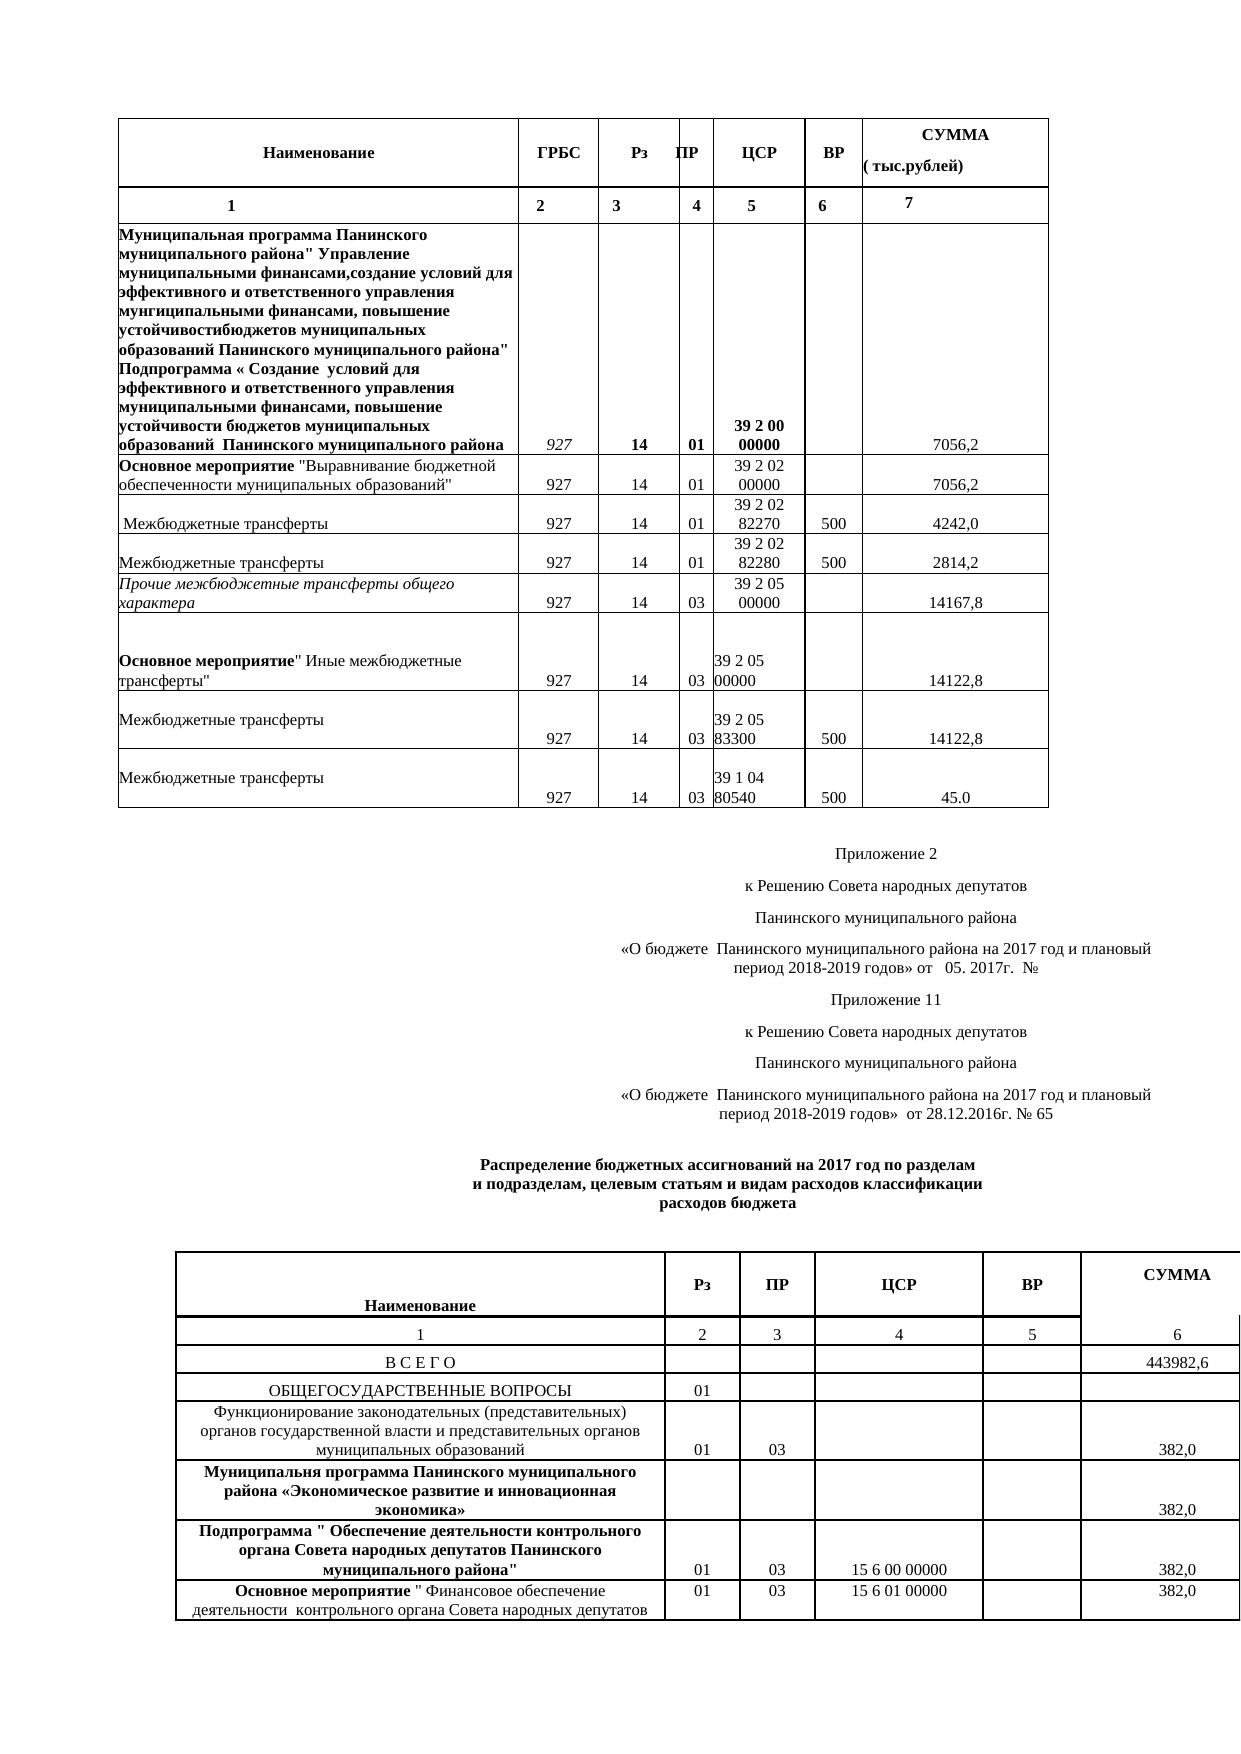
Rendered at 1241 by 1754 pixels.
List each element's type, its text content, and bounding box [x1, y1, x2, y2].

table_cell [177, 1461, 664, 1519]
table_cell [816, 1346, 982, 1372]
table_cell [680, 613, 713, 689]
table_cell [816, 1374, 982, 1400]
table_header Рз [599, 119, 679, 186]
text к Решению Совета народных депутатов [620, 876, 1152, 895]
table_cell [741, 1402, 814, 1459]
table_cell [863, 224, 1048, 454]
text Панинского муниципального района [620, 907, 1152, 927]
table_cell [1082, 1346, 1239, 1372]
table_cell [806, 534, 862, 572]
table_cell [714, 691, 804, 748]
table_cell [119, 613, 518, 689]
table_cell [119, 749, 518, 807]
table_cell 2 [519, 188, 598, 223]
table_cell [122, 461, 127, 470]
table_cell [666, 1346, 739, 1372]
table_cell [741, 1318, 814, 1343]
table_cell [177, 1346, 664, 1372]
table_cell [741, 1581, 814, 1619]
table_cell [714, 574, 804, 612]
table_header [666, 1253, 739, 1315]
text расходов бюджета [252, 1193, 1203, 1212]
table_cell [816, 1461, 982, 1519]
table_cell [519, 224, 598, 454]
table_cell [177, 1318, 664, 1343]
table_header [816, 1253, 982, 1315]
table_cell ( тыс.рублей) [863, 150, 1048, 186]
table_header ВР [806, 119, 862, 186]
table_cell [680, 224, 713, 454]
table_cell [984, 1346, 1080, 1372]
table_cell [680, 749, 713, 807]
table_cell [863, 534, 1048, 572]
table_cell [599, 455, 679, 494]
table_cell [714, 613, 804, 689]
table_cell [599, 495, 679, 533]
text Приложение 11 [177, 990, 1152, 1009]
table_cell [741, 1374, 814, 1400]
text Распределение бюджетных ассигнований на 2017 год по разделам [252, 1155, 1203, 1174]
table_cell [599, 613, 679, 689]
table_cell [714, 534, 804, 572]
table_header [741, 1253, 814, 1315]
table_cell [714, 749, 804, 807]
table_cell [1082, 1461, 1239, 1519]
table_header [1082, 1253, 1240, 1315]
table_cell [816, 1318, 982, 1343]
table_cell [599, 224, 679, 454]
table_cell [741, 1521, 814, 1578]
table_cell 1 [119, 188, 518, 223]
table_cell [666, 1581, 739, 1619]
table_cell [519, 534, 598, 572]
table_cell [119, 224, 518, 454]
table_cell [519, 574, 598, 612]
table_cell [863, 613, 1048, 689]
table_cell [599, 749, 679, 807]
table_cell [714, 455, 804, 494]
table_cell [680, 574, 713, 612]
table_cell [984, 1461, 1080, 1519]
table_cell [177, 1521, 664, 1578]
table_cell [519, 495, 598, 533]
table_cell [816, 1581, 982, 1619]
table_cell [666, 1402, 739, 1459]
table_header Наименование [119, 119, 518, 186]
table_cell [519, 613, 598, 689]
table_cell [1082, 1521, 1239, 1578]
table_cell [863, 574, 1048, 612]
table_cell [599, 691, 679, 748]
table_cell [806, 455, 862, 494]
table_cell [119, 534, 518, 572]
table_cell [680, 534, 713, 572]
table_cell 6 [806, 188, 862, 223]
text «О бюджете Панинского муниципального района на 2017 год и плановый период 2018-2019 годов» от 05. 2017г. № [620, 939, 1152, 977]
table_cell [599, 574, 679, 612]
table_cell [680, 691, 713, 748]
text Панинского муниципального района [620, 1053, 1152, 1072]
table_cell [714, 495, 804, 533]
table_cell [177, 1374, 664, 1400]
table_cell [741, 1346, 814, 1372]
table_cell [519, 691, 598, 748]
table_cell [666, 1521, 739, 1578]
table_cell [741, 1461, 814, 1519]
table_header ГРБС [519, 119, 598, 186]
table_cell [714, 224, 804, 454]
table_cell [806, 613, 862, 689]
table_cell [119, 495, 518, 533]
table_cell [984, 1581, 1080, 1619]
table_cell 3 [599, 188, 679, 223]
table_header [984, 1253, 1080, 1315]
table_header ЦСР [714, 119, 804, 186]
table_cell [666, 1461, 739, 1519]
table_header СУММА [863, 119, 1048, 150]
text Приложение 2 [177, 844, 1152, 863]
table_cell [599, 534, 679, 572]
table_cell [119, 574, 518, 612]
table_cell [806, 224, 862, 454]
table_cell 7 [863, 188, 1048, 223]
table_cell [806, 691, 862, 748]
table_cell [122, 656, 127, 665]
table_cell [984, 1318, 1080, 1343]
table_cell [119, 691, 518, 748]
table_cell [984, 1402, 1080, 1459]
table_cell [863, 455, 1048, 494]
table_header ПР [680, 119, 713, 186]
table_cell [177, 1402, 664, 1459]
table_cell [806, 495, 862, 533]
text к Решению Совета народных депутатов [620, 1022, 1152, 1041]
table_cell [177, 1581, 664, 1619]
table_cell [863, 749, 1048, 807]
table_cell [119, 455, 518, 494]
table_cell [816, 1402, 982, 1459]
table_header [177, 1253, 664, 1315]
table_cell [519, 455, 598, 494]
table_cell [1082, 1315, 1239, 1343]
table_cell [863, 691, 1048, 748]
text и подразделам, целевым статьям и видам расходов классификации [252, 1174, 1203, 1193]
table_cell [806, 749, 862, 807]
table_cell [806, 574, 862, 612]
table_cell 4 [680, 188, 713, 223]
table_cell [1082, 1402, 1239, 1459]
table_cell 5 [714, 188, 804, 223]
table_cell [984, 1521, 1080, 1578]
text «О бюджете Панинского муниципального района на 2017 год и плановый период 2018-2019 годов» от 28.12.2016г. № 65 [620, 1085, 1152, 1123]
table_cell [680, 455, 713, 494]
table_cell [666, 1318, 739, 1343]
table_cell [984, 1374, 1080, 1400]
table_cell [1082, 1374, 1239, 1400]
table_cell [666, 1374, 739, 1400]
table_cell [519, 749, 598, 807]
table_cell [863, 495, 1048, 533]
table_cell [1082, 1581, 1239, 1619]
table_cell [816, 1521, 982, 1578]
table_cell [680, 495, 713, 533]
